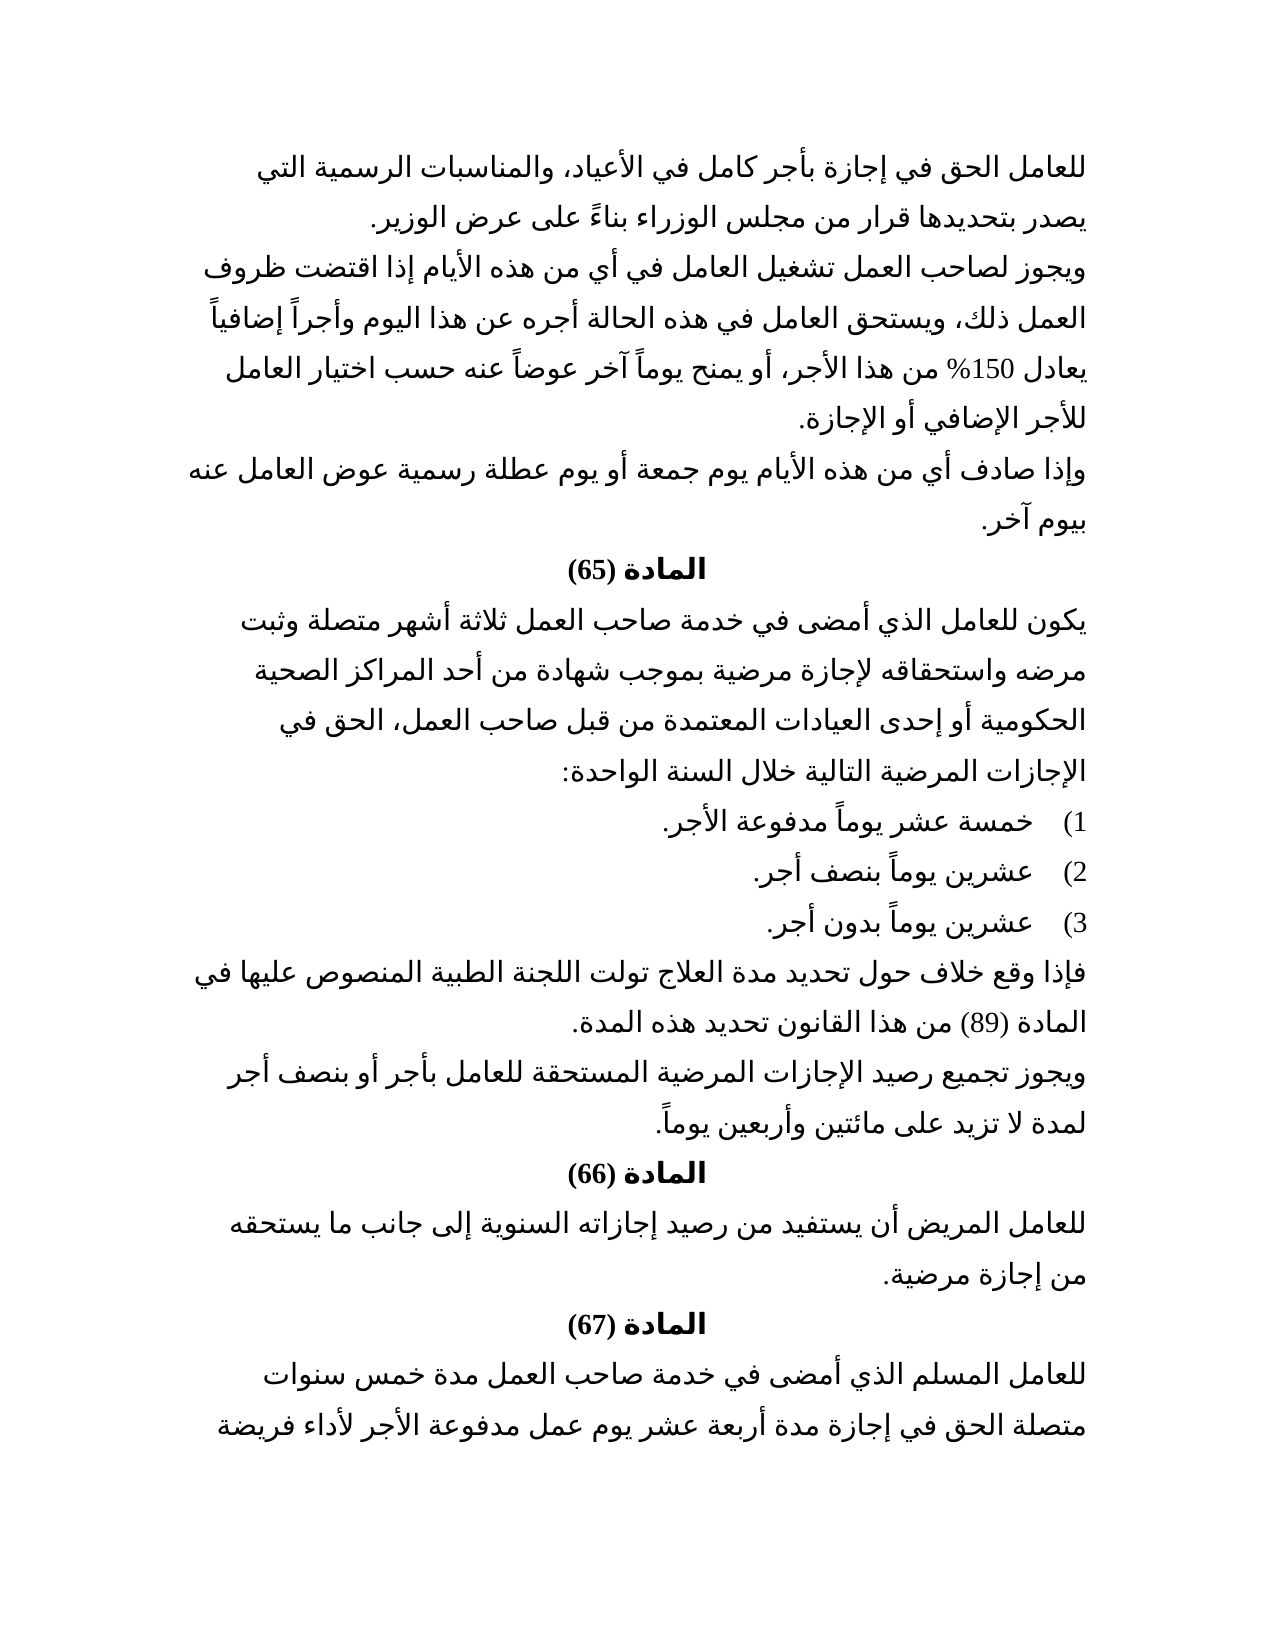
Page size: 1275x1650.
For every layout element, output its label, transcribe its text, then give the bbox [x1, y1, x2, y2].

text يكون للعامل الذي أمضى في خدمة صاحب العمل ثلاثة أشهر متصلة وثبت مرضه واستحقاقه لإجازة مرضية بموجب شهادة من أحد المراكز الصحية الحكومية أو إحدى العيادات المعتمدة من قبل صاحب العمل، الحق في الإجازات المرضية التالية خلال السنة الواحدة: [187, 603, 1087, 787]
list 1) خمسة عشر يوماً مدفوعة الأجر. [187, 804, 1087, 838]
text للعامل الحق في إجازة بأجر كامل في الأعياد، والمناسبات الرسمية التي يصدر بتحديدها قرار من مجلس الوزراء بناءً على عرض الوزير. [187, 150, 1087, 234]
text ويجوز تجميع رصيد الإجازات المرضية المستحقة للعامل بأجر أو بنصف أجر لمدة لا تزيد على مائتين وأربعين يوماً. [187, 1056, 1087, 1139]
list 2) عشرين يوماً بنصف أجر. [187, 854, 1087, 888]
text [187, 1357, 1087, 1441]
text للعامل المريض أن يستفيد من رصيد إجازاته السنوية إلى جانب ما يستحقه من إجازة مرضية. [187, 1207, 1087, 1290]
text وإذا صادف أي من هذه الأيام يوم جمعة أو يوم عطلة رسمية عوض العامل عنه بيوم آخر. [187, 452, 1087, 536]
text المادة (65) [187, 552, 1087, 586]
text فإذا وقع خلاف حول تحديد مدة العلاج تولت اللجنة الطبية المنصوص عليها في المادة (89) من هذا القانون تحديد هذه المدة. [187, 955, 1087, 1039]
text المادة (66) [187, 1156, 1087, 1190]
text المادة (67) [187, 1307, 1087, 1341]
list 3) عشرين يوماً بدون أجر. [187, 905, 1087, 938]
text ويجوز لصاحب العمل تشغيل العامل في أي من هذه الأيام إذا اقتضت ظروف العمل ذلك، ويستحق العامل في هذه الحالة أجره عن هذا اليوم وأجراً إضافياً يعادل 150% من هذا الأجر، أو يمنح يوماً آخر عوضاً عنه حسب اختيار العامل للأجر الإضافي أو الإجازة. [187, 251, 1087, 435]
